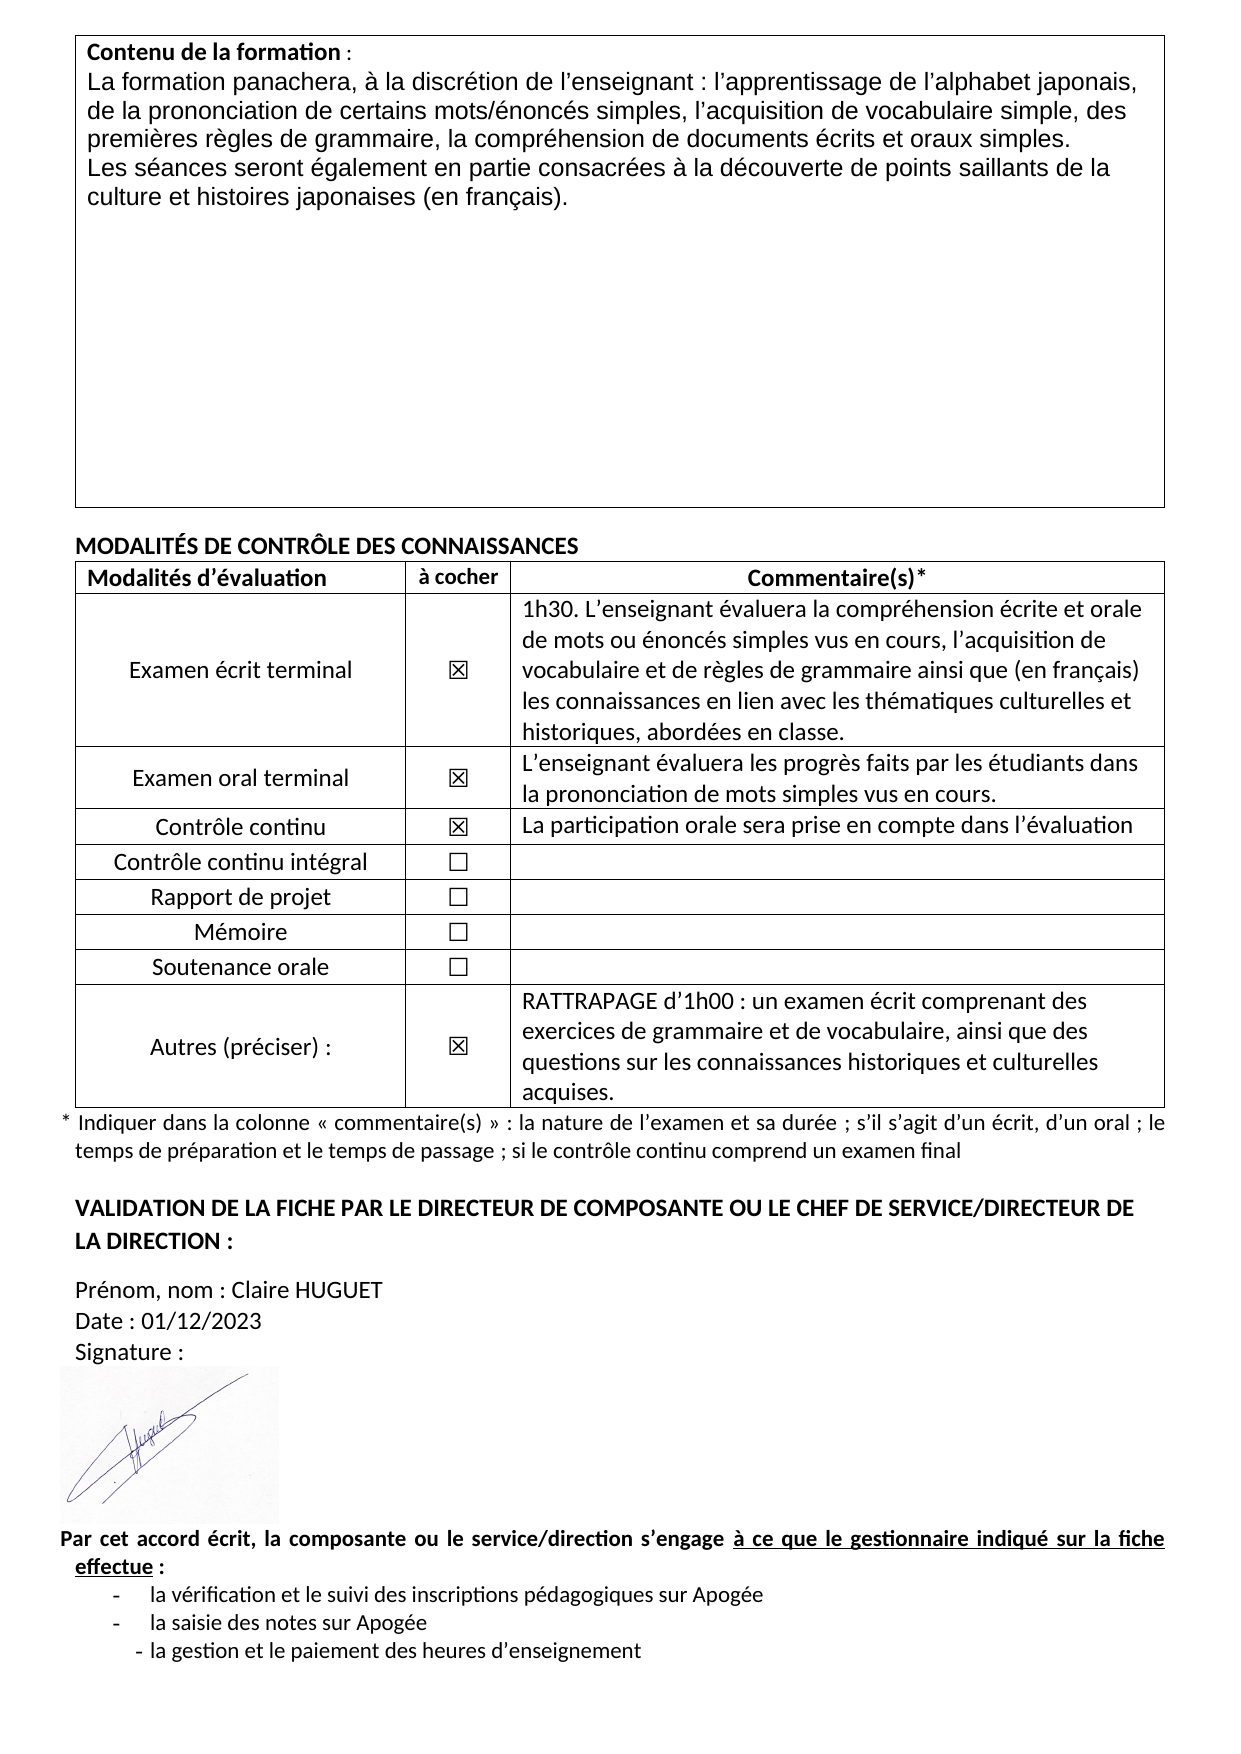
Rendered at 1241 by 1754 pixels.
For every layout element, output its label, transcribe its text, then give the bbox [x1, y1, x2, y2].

table_cell Contrôle continu intégral [76, 845, 405, 878]
table_cell [406, 915, 510, 949]
text Validation de la FICHE par le directeur de composante ou LE chef de service/directeur de la direction : [75, 1192, 1165, 1256]
table_cell Contrôle continu [76, 809, 405, 843]
table_cell [406, 594, 510, 746]
table_cell Examen écrit terminal [76, 594, 405, 746]
table_header Commentaire(s)* [511, 562, 1164, 593]
table_cell [406, 845, 510, 878]
text Par cet accord écrit, la composante ou le service/direction s’engage à ce que le gestionnaire indiqué sur la fiche effectue : [60, 1524, 1165, 1580]
table_cell Autres (préciser) : [76, 985, 405, 1107]
table_cell Rapport de projet [76, 880, 405, 914]
text Signature : [75, 1336, 1165, 1366]
list la gestion et le paiement des heures d’enseignement [135, 1636, 1165, 1664]
table_cell [406, 747, 510, 808]
table_header à cocher [406, 562, 510, 593]
text Prénom, nom : Claire HUGUET [75, 1274, 1165, 1305]
text Date : 01/12/2023 [75, 1305, 1165, 1336]
table_header Modalités d’évaluation [76, 562, 405, 593]
table_cell Soutenance orale [76, 950, 405, 984]
text ModalitÉs de contrÔle des connaissances [75, 531, 1165, 561]
table_cell [511, 845, 1164, 878]
table_cell [406, 950, 510, 984]
table_cell [406, 809, 510, 843]
table_cell [406, 985, 510, 1107]
table_cell Examen oral terminal [76, 747, 405, 808]
table_cell La participation orale sera prise en compte dans l’évaluation [511, 809, 1164, 843]
table_cell Mémoire [76, 915, 405, 949]
table_cell [511, 915, 1164, 949]
table_cell RATTRAPAGE d’1h00 : un examen écrit comprenant des exercices de grammaire et de vocabulaire, ainsi que des questions sur les connaissances historiques et culturelles acquises. [511, 985, 1164, 1107]
table_cell 1h30. L’enseignant évaluera la compréhension écrite et orale de mots ou énoncés simples vus en cours, l’acquisition de vocabulaire et de règles de grammaire ainsi que (en français) les connaissances en lien avec les thématiques culturelles et historiques, abordées en classe. [511, 594, 1164, 746]
text * Indiquer dans la colonne « commentaire(s) » : la nature de l’examen et sa durée ; s’il s’agit d’un écrit, d’un oral ; le temps de préparation et le temps de passage ; si le contrôle continu comprend un examen final [60, 1108, 1165, 1164]
table_cell [406, 880, 510, 914]
table_cell [511, 880, 1164, 914]
table_cell Contenu de la formation : La formation panachera, à la discrétion de l’enseignant : l’apprentissage de l’alphabet japonais, de la prononciation de certains mots/énoncés simples, l’acquisition de vocabulaire simple, des premières règles de grammaire, la compréhension de documents écrits et oraux simples. Les séances seront également en partie consacrées à la découverte de points saillants de la culture et histoires japonaises (en français). [76, 36, 1164, 507]
list la saisie des notes sur Apogée [112, 1608, 1165, 1636]
list la vérification et le suivi des inscriptions pédagogiques sur Apogée [112, 1580, 1165, 1608]
picture [60, 1366, 279, 1524]
table_cell [511, 950, 1164, 984]
table_cell L’enseignant évaluera les progrès faits par les étudiants dans la prononciation de mots simples vus en cours. [511, 747, 1164, 808]
